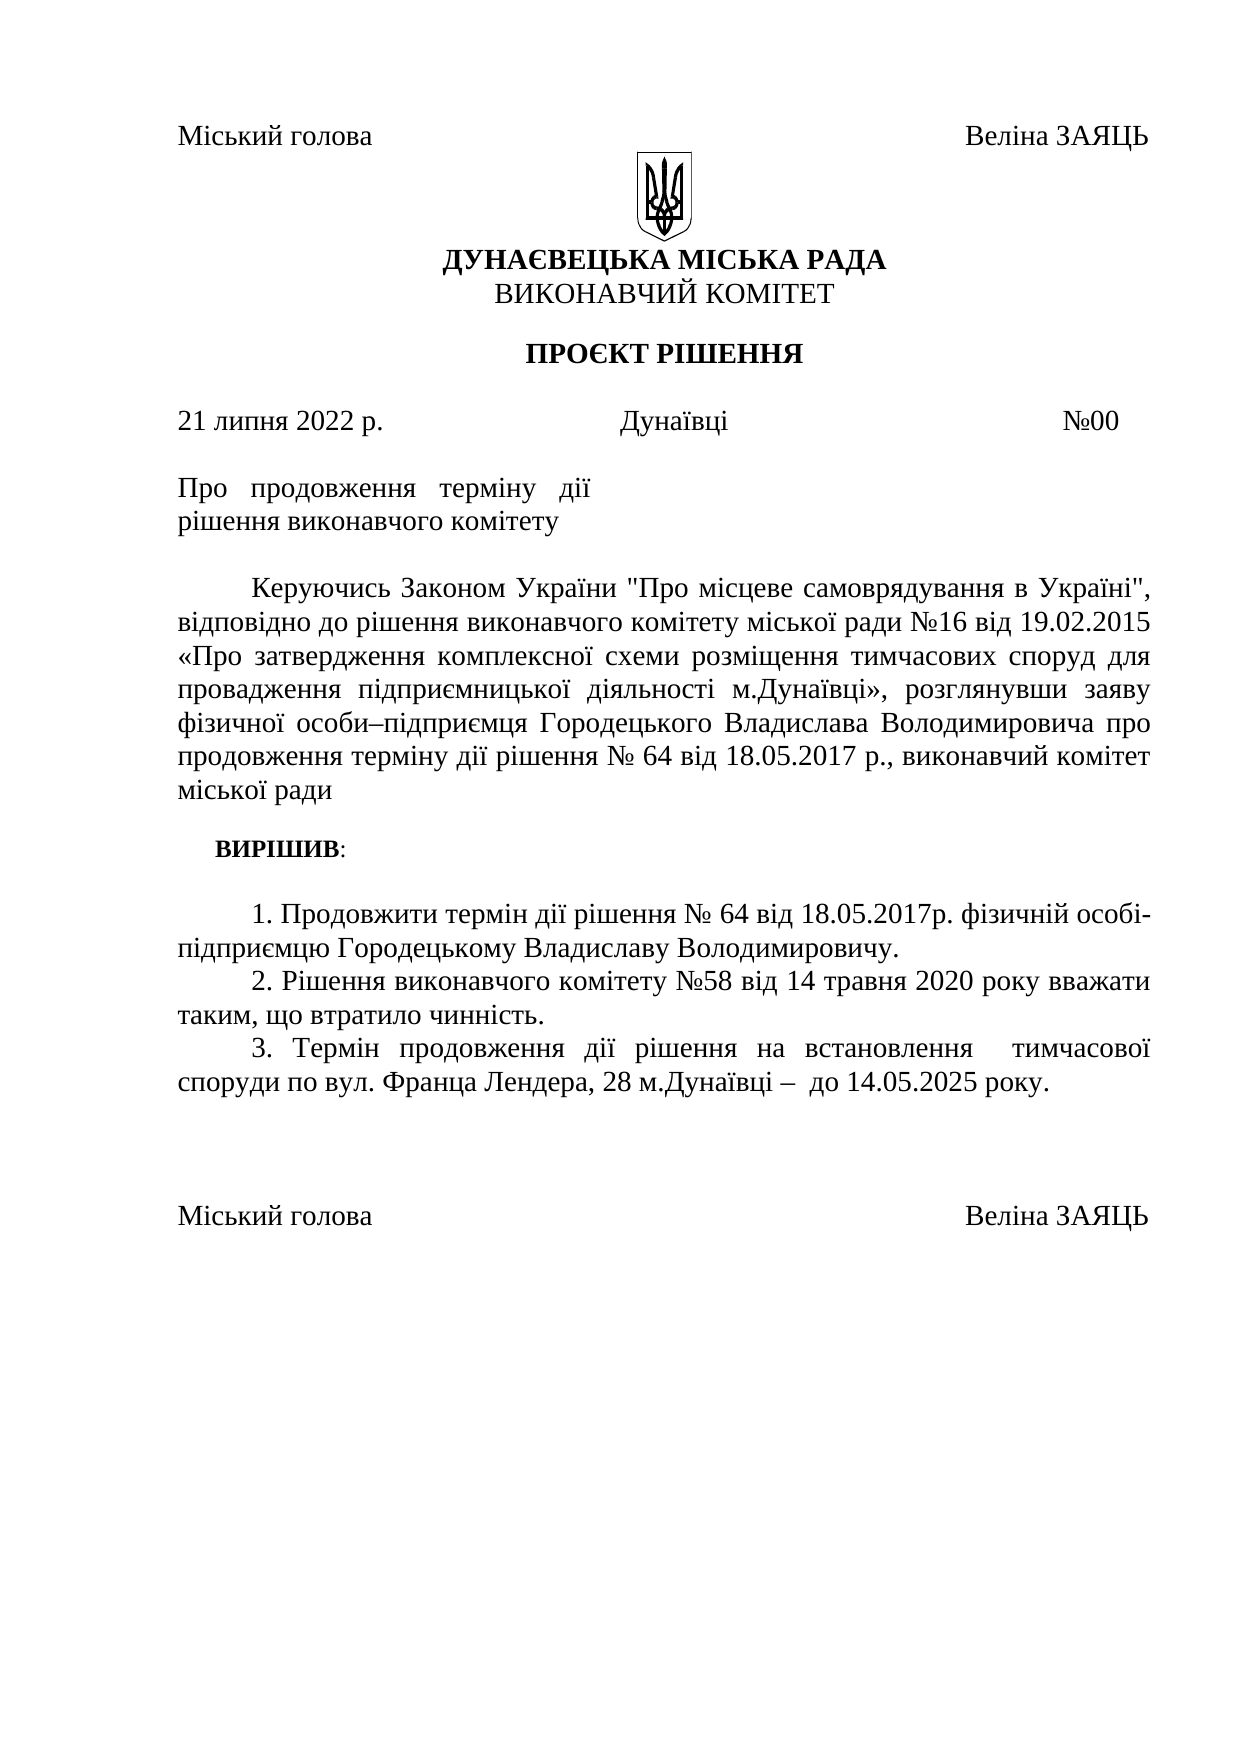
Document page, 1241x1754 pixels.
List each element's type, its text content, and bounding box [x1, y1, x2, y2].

text 2. Рішення виконавчого комітету №58 від 14 травня 2020 року вважати таким, що втратило чинність. [177, 963, 1152, 1031]
text 21 липня 2022 р. Дунаївці №00 [177, 403, 1152, 436]
text ВИКОНАВЧИЙ КОМІТЕТ [177, 276, 1152, 309]
text Про продовження терміну дії рішення виконавчого комітету [177, 470, 591, 537]
text 1. Продовжити термін дії рішення № 64 від 18.05.2017р. фізичній особі-підприємцю Городецькому Владиславу Володимировичу. [177, 896, 1152, 963]
text ПРОЄКТ РІШЕННЯ [177, 336, 1152, 369]
text 3. Термін продовження дії рішення на встановлення тимчасової споруди по вул. Франца Лендера, 28 м.Дунаївці – до 14.05.2025 року. [177, 1031, 1152, 1098]
text Керуючись Законом України "Про місцеве самоврядування в Україні", відповідно до рішення виконавчого комітету міської ради №16 від 19.02.2015 «Про затвердження комплексної схеми розміщення тимчасових споруд для провадження підприємницької діяльності м.Дунаївці», розглянувши заяву фізичної особи–підприємця Городецького Владислава Володимировича про продовження терміну дії рішення № 64 від 18.05.2017 р., виконавчий комітет міської ради [177, 571, 1152, 805]
text ВИРІШИВ: [215, 834, 1152, 863]
text Міський голова Веліна ЗАЯЦЬ [177, 118, 1152, 152]
text ДУНАЄВЕЦЬКА МІСЬКА РАДА [177, 242, 1152, 276]
text Міський голова Веліна ЗАЯЦЬ [177, 1198, 1152, 1232]
